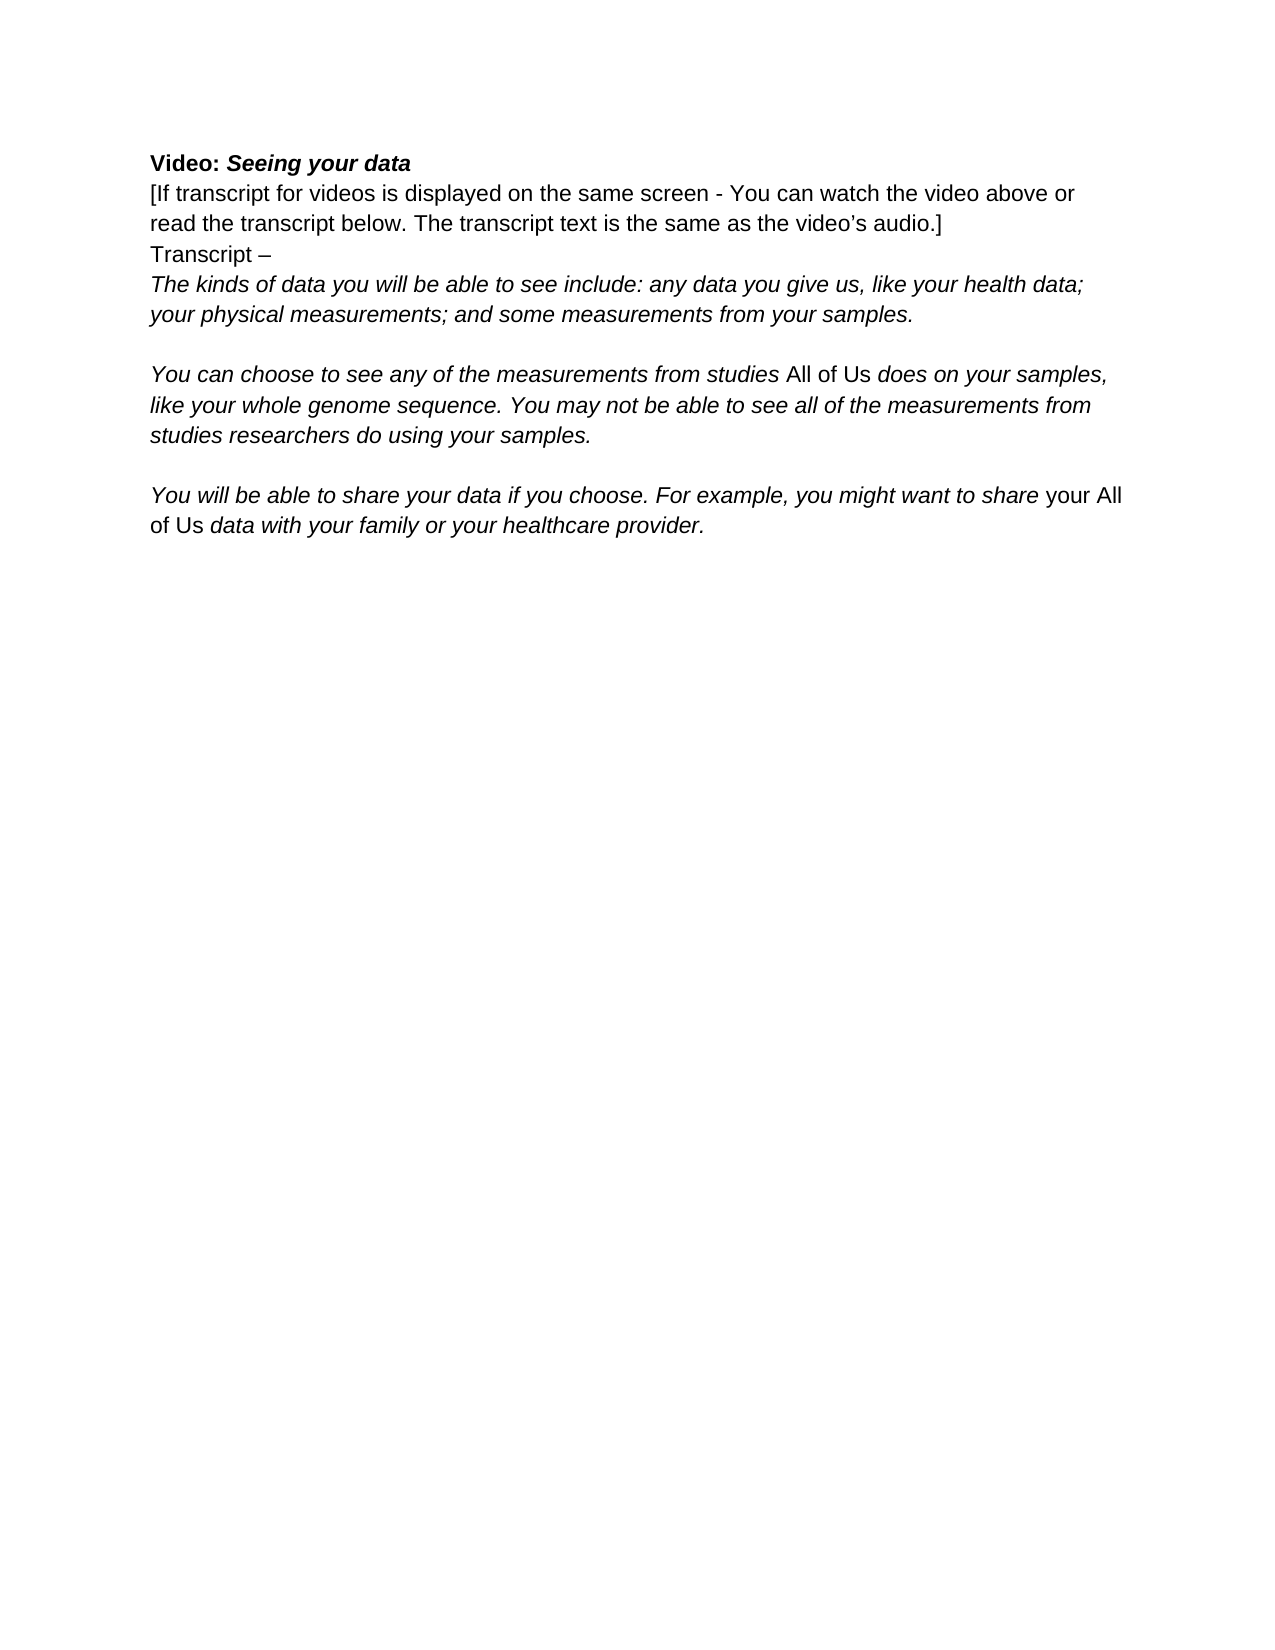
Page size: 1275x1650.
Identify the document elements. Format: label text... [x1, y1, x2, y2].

text [If transcript for videos is displayed on the same screen - You can watch the video above or read the transcript below. The transcript text is the same as the video’s audio.] [150, 180, 1125, 237]
text You can choose to see any of the measurements from studies All of Us does on your samples, like your whole genome sequence. You may not be able to see all of the measurements from studies researchers do using your samples. [150, 361, 1125, 448]
text Transcript – [150, 241, 1125, 267]
text Video: Seeing your data [150, 150, 1125, 176]
subtitle You will be able to share your data if you choose. For example, you might want to share your All of Us data with your family or your healthcare provider. [150, 482, 1125, 539]
text The kinds of data you will be able to see include: any data you give us, like your health data; your physical measurements; and some measurements from your samples. [150, 271, 1125, 327]
